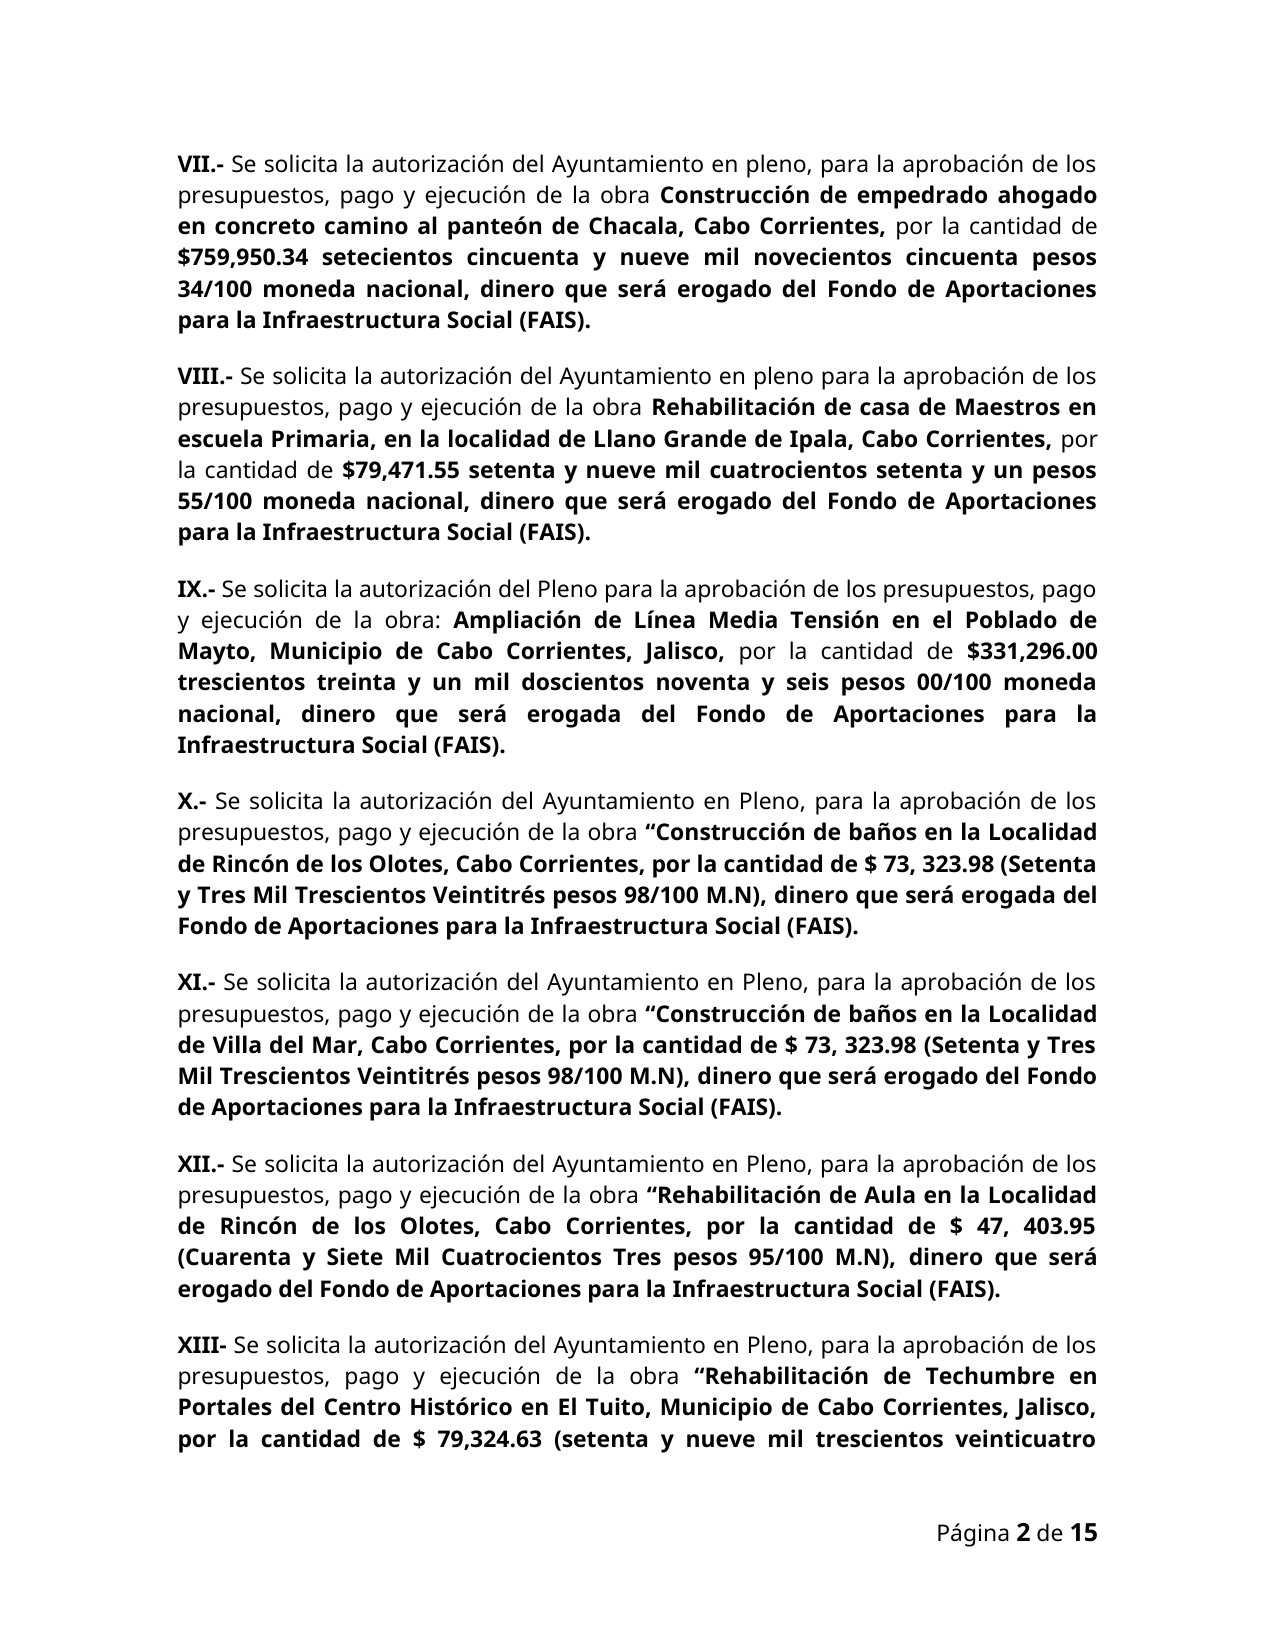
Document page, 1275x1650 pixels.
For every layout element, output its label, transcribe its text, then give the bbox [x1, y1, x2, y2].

text X.- Se solicita la autorización del Ayuntamiento en Pleno, para la aprobación de los presupuestos, pago y ejecución de la obra “Construcción de baños en la Localidad de Rincón de los Olotes, Cabo Corrientes, por la cantidad de $ 73, 323.98 (Setenta y Tres Mil Trescientos Veintitrés pesos 98/100 M.N), dinero que será erogada del Fondo de Aportaciones para la Infraestructura Social (FAIS). [177, 785, 1098, 941]
text VII.- Se solicita la autorización del Ayuntamiento en pleno, para la aprobación de los presupuestos, pago y ejecución de la obra Construcción de empedrado ahogado en concreto camino al panteón de Chacala, Cabo Corrientes, por la cantidad de $759,950.34 setecientos cincuenta y nueve mil novecientos cincuenta pesos 34/100 moneda nacional, dinero que será erogado del Fondo de Aportaciones para la Infraestructura Social (FAIS). [177, 148, 1098, 335]
text IX.- Se solicita la autorización del Pleno para la aprobación de los presupuestos, pago y ejecución de la obra: Ampliación de Línea Media Tensión en el Poblado de Mayto, Municipio de Cabo Corrientes, Jalisco, por la cantidad de $331,296.00 trescientos treinta y un mil doscientos noventa y seis pesos 00/100 moneda nacional, dinero que será erogada del Fondo de Aportaciones para la Infraestructura Social (FAIS). [177, 573, 1098, 760]
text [177, 1329, 1098, 1454]
text XII.- Se solicita la autorización del Ayuntamiento en Pleno, para la aprobación de los presupuestos, pago y ejecución de la obra “Rehabilitación de Aula en la Localidad de Rincón de los Olotes, Cabo Corrientes, por la cantidad de $ 47, 403.95 (Cuarenta y Siete Mil Cuatrocientos Tres pesos 95/100 M.N), dinero que será erogado del Fondo de Aportaciones para la Infraestructura Social (FAIS). [177, 1148, 1098, 1304]
text VIII.- Se solicita la autorización del Ayuntamiento en pleno para la aprobación de los presupuestos, pago y ejecución de la obra Rehabilitación de casa de Maestros en escuela Primaria, en la localidad de Llano Grande de Ipala, Cabo Corrientes, por la cantidad de $79,471.55 setenta y nueve mil cuatrocientos setenta y un pesos 55/100 moneda nacional, dinero que será erogado del Fondo de Aportaciones para la Infraestructura Social (FAIS). [177, 360, 1098, 548]
text XI.- Se solicita la autorización del Ayuntamiento en Pleno, para la aprobación de los presupuestos, pago y ejecución de la obra “Construcción de baños en la Localidad de Villa del Mar, Cabo Corrientes, por la cantidad de $ 73, 323.98 (Setenta y Tres Mil Trescientos Veintitrés pesos 98/100 M.N), dinero que será erogado del Fondo de Aportaciones para la Infraestructura Social (FAIS). [177, 966, 1098, 1123]
